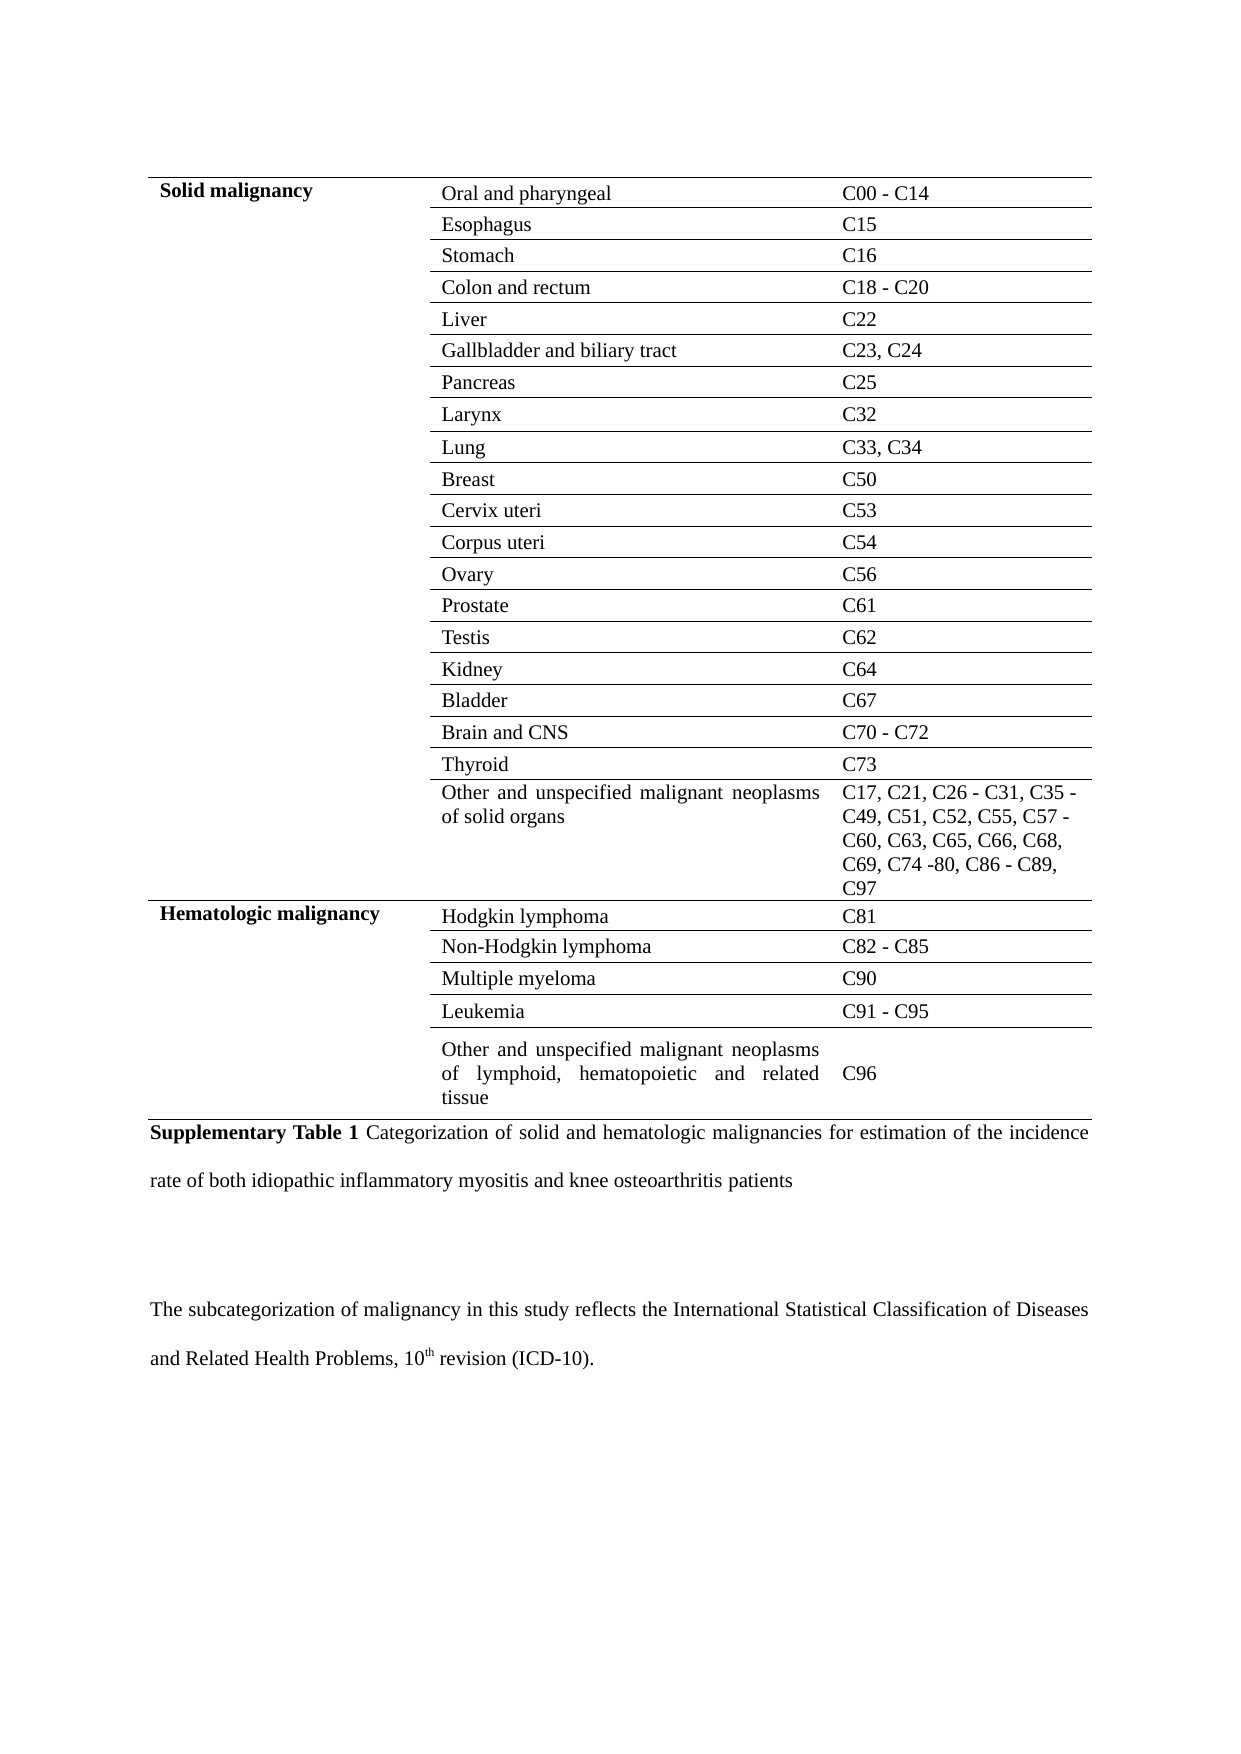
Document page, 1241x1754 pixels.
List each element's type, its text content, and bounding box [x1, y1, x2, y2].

table_cell C56 [831, 558, 1092, 589]
table_header Solid malignancy [148, 178, 430, 900]
table_cell C70 - C72 [831, 717, 1092, 747]
table_cell Pancreas [430, 367, 831, 397]
table_cell Larynx [430, 398, 831, 431]
table_cell C61 [831, 590, 1092, 621]
table_cell Thyroid [430, 748, 831, 779]
table_cell Prostate [430, 590, 831, 621]
table_cell Hodgkin lymphoma [430, 901, 831, 930]
table_cell C73 [831, 748, 1092, 779]
table_header Oral and pharyngeal [430, 178, 831, 207]
table_cell Brain and CNS [430, 717, 831, 747]
table_cell C64 [831, 653, 1092, 684]
table_cell Multiple myeloma [430, 963, 831, 993]
table_cell C25 [831, 367, 1092, 397]
table_cell C16 [831, 240, 1092, 271]
table_cell Leukemia [430, 995, 831, 1027]
table_cell Kidney [430, 653, 831, 684]
table_cell C90 [831, 963, 1092, 993]
table_cell C22 [831, 303, 1092, 334]
table_cell Corpus uteri [430, 527, 831, 557]
table_cell C53 [831, 495, 1092, 526]
table_cell Non-Hodgkin lymphoma [430, 931, 831, 962]
text The subcategorization of malignancy in this study reflects the International Statistical Classification of Diseases and Related Health Problems, 10th revision (ICD-10). [150, 1297, 1090, 1369]
table_cell Breast [430, 463, 831, 494]
table_cell Colon and rectum [430, 272, 831, 302]
table_cell Lung [430, 432, 831, 462]
table_cell C15 [831, 208, 1092, 239]
table_header C00 - C14 [831, 178, 1092, 207]
table_cell C91 - C95 [831, 995, 1092, 1027]
table_cell C17, C21, C26 - C31, C35 -C49, C51, C52, C55, C57 -C60, C63, C65, C66, C68, C69, C74 -80, C86 - C89, C97 [831, 780, 1092, 900]
table_cell Hematologic malignancy [148, 901, 430, 1118]
table_cell C81 [831, 901, 1092, 930]
table_cell C50 [831, 463, 1092, 494]
table_cell C23, C24 [831, 335, 1092, 366]
table_cell Cervix uteri [430, 495, 831, 526]
table_cell Liver [430, 303, 831, 334]
text Supplementary Table 1 Categorization of solid and hematologic malignancies for estimation of the incidence rate of both idiopathic inflammatory myositis and knee osteoarthritis patients [150, 1120, 1090, 1192]
table_cell Other and unspecified malignant neoplasms of solid organs [430, 780, 831, 900]
table_cell C62 [831, 622, 1092, 652]
table_cell Other and unspecified malignant neoplasms of lymphoid, hematopoietic and related tissue [430, 1028, 831, 1118]
table_cell Esophagus [430, 208, 831, 239]
table_cell C54 [831, 527, 1092, 557]
table_cell C82 - C85 [831, 931, 1092, 962]
table_cell Gallbladder and biliary tract [430, 335, 831, 366]
table_cell C18 - C20 [831, 272, 1092, 302]
table_cell Ovary [430, 558, 831, 589]
table_cell C67 [831, 685, 1092, 716]
table_cell Stomach [430, 240, 831, 271]
table_cell Testis [430, 622, 831, 652]
table_cell C96 [831, 1028, 1092, 1118]
table_cell Bladder [430, 685, 831, 716]
table_cell C32 [831, 398, 1092, 431]
table_cell C33, C34 [831, 432, 1092, 462]
